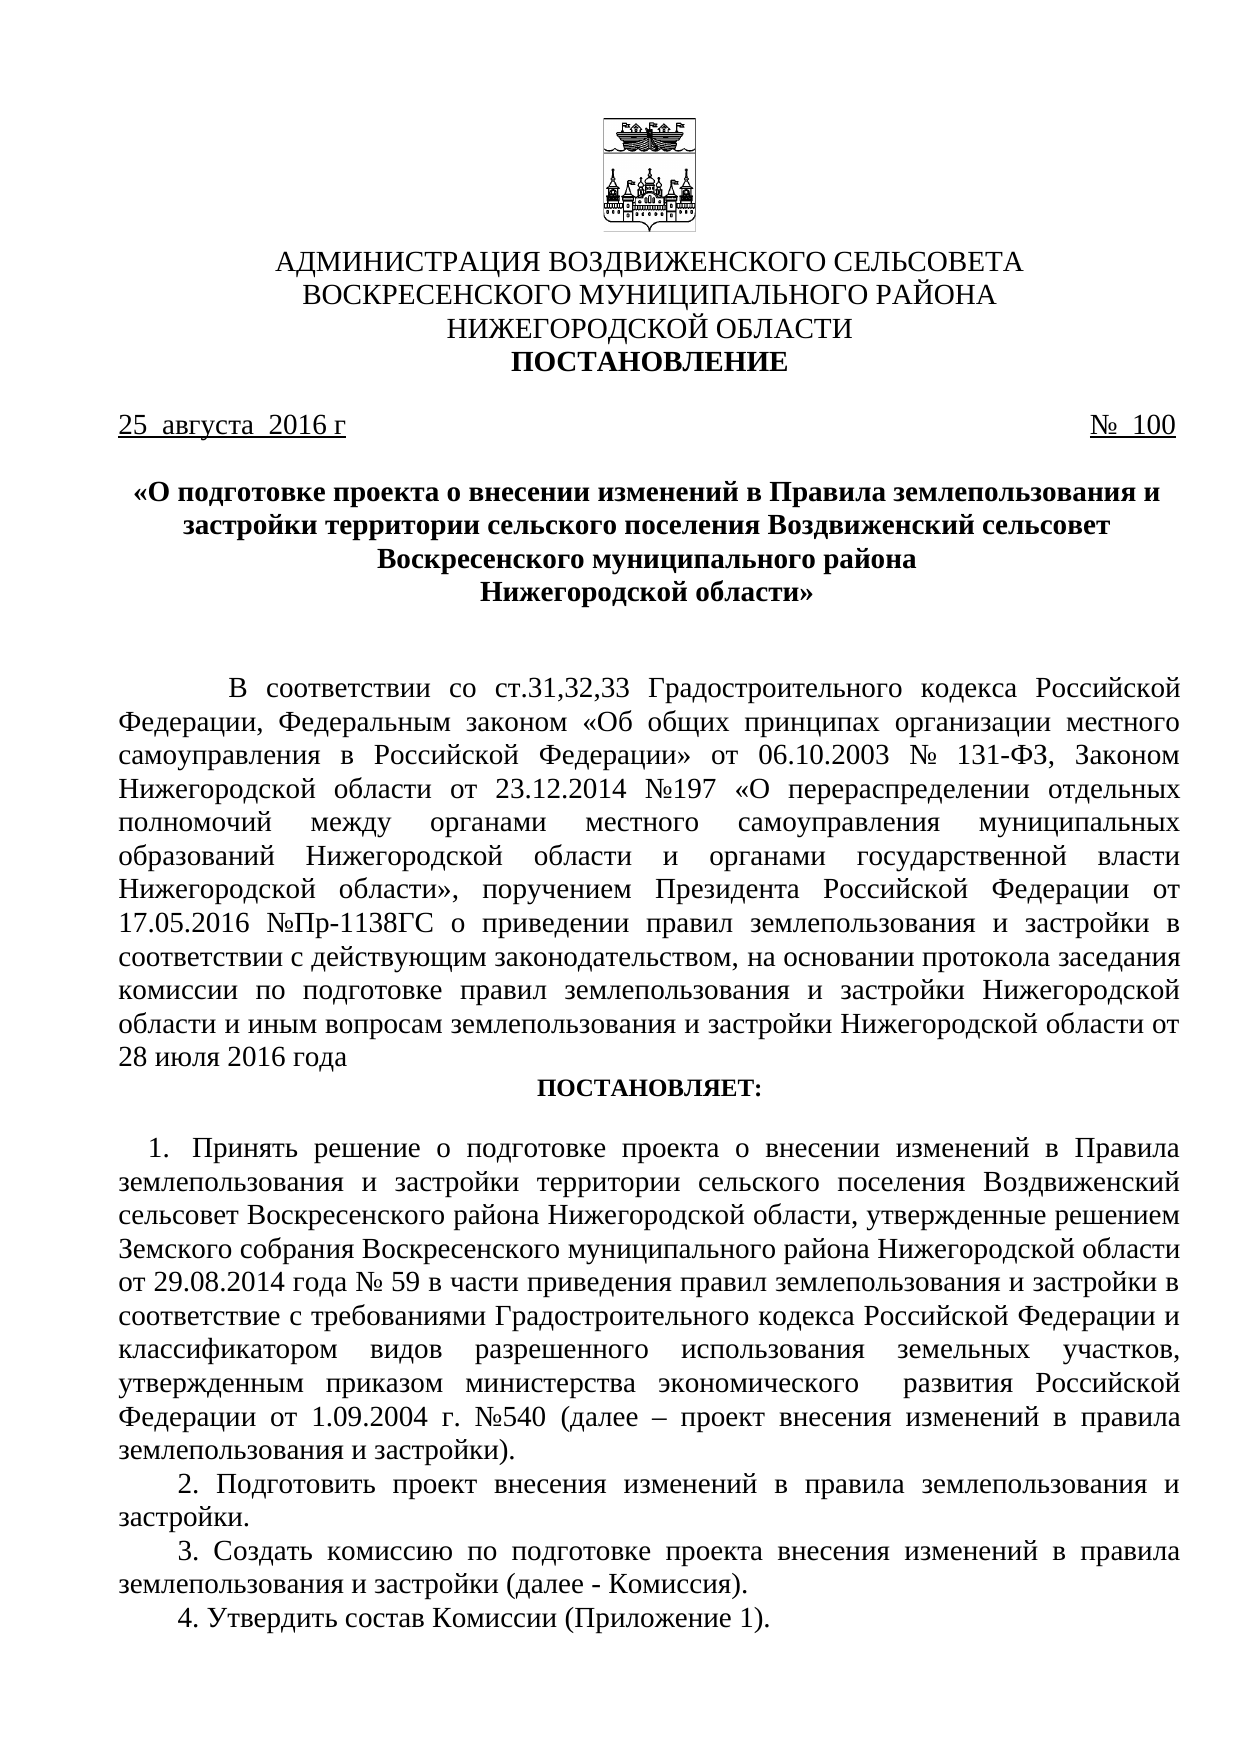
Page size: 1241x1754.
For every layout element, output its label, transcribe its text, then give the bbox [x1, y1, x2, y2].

picture [603, 118, 696, 232]
text ПОСТАНОВЛЯЕТ: [118, 1073, 1181, 1102]
text ВОСКРЕСЕНСКОГО МУНИЦИПАЛЬНОГО РАЙОНА [118, 277, 1181, 311]
table_header 25 августа 2016 г [107, 407, 540, 440]
text 4. Утвердить состав Комиссии (Приложение 1). [118, 1600, 1181, 1633]
list Принять решение о подготовке проекта о внесении изменений в Правила землепользования и застройки территории сельского поселения Воздвиженский сельсовет Воскресенского района Нижегородской области, утвержденные решением Земского собрания Воскресенского муниципального района Нижегородской области от 29.08.2014 года № 59 в части приведения правил землепользования и застройки в соответствие с требованиями Градостроительного кодекса Российской Федерации и классификатором видов разрешенного использования земельных участков, утвержденным приказом министерства экономического развития Российской Федерации от 1.09.2004 г. №540 (далее – проект внесения изменений в правила землепользования и застройки). [118, 1130, 1181, 1466]
text 2. Подготовить проект внесения изменений в правила землепользования и застройки. [118, 1466, 1181, 1533]
text НИЖЕГОРОДСКОЙ ОБЛАСТИ [118, 311, 1181, 344]
text ПОСТАНОВЛЕНИЕ [118, 344, 1181, 378]
table_cell «О подготовке проекта о внесении изменений в Правила землепользования и застройки территории сельского поселения Воздвиженский сельсовет Воскресенского муниципального района Нижегородской области» [107, 440, 1187, 642]
text АДМИНИСТРАЦИЯ ВОЗДВИЖЕНСКОГО СЕЛЬСОВЕТА [118, 244, 1181, 277]
text 3. Создать комиссию по подготовке проекта внесения изменений в правила землепользования и застройки (далее - Комиссия). [118, 1533, 1181, 1600]
table_header № 100 [540, 407, 1187, 440]
text В соответствии со ст.31,32,33 Градостроительного кодекса Российской Федерации, Федеральным законом «Об общих принципах организации местного самоуправления в Российской Федерации» от 06.10.2003 № 131-ФЗ, Законом Нижегородской области от 23.12.2014 №197 «О перераспределении отдельных полномочий между органами местного самоуправления муниципальных образований Нижегородской области и органами государственной власти Нижегородской области», поручением Президента Российской Федерации от 17.05.2016 №Пр-1138ГС о приведении правил землепользования и застройки в соответствии с действующим законодательством, на основании протокола заседания комиссии по подготовке правил землепользования и застройки Нижегородской области и иным вопросам землепользования и застройки Нижегородской области от 28 июля 2016 года [118, 670, 1181, 1073]
